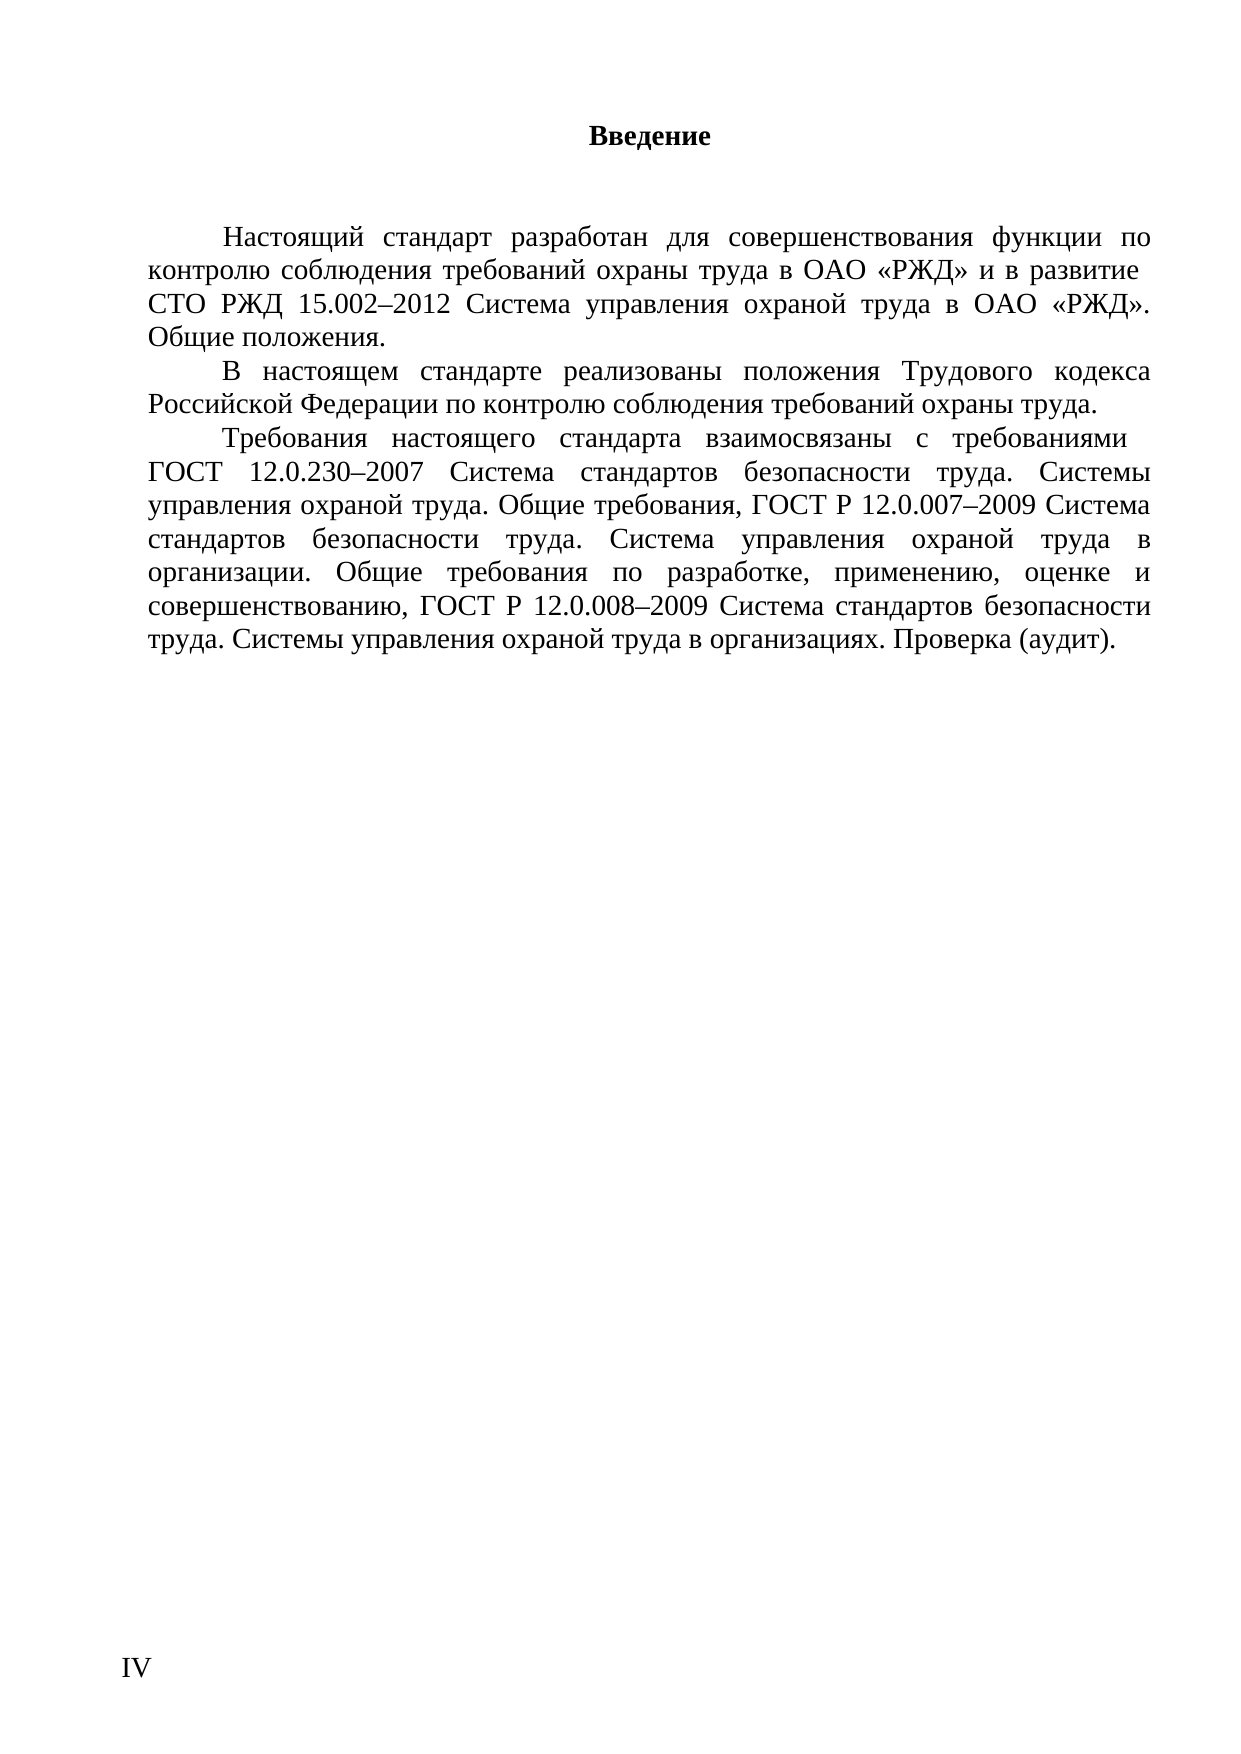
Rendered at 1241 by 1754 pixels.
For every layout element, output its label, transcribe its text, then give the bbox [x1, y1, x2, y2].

text Настоящий стандарт разработан для совершенствования функции по контролю соблюдения требований охраны труда в ОАО «РЖД» и в развитие СТО РЖД 15.002–2012 Система управления охраной труда в ОАО «РЖД». Общие положения. [148, 219, 1152, 353]
text Требования настоящего стандарта взаимосвязаны с требованиями ГОСТ 12.0.230–2007 Система стандартов безопасности труда. Системы управления охраной труда. Общие требования, ГОСТ Р 12.0.007–2009 Система стандартов безопасности труда. Система управления охраной труда в организации. Общие требования по разработке, применению, оценке и совершенствованию, ГОСТ Р 12.0.008–2009 Система стандартов безопасности труда. Системы управления охраной труда в организациях. Проверка (аудит). [148, 420, 1152, 655]
text Введение [148, 118, 1152, 152]
text В настоящем стандарте реализованы положения Трудового кодекса Российской Федерации по контролю соблюдения требований охраны труда. [148, 353, 1152, 420]
